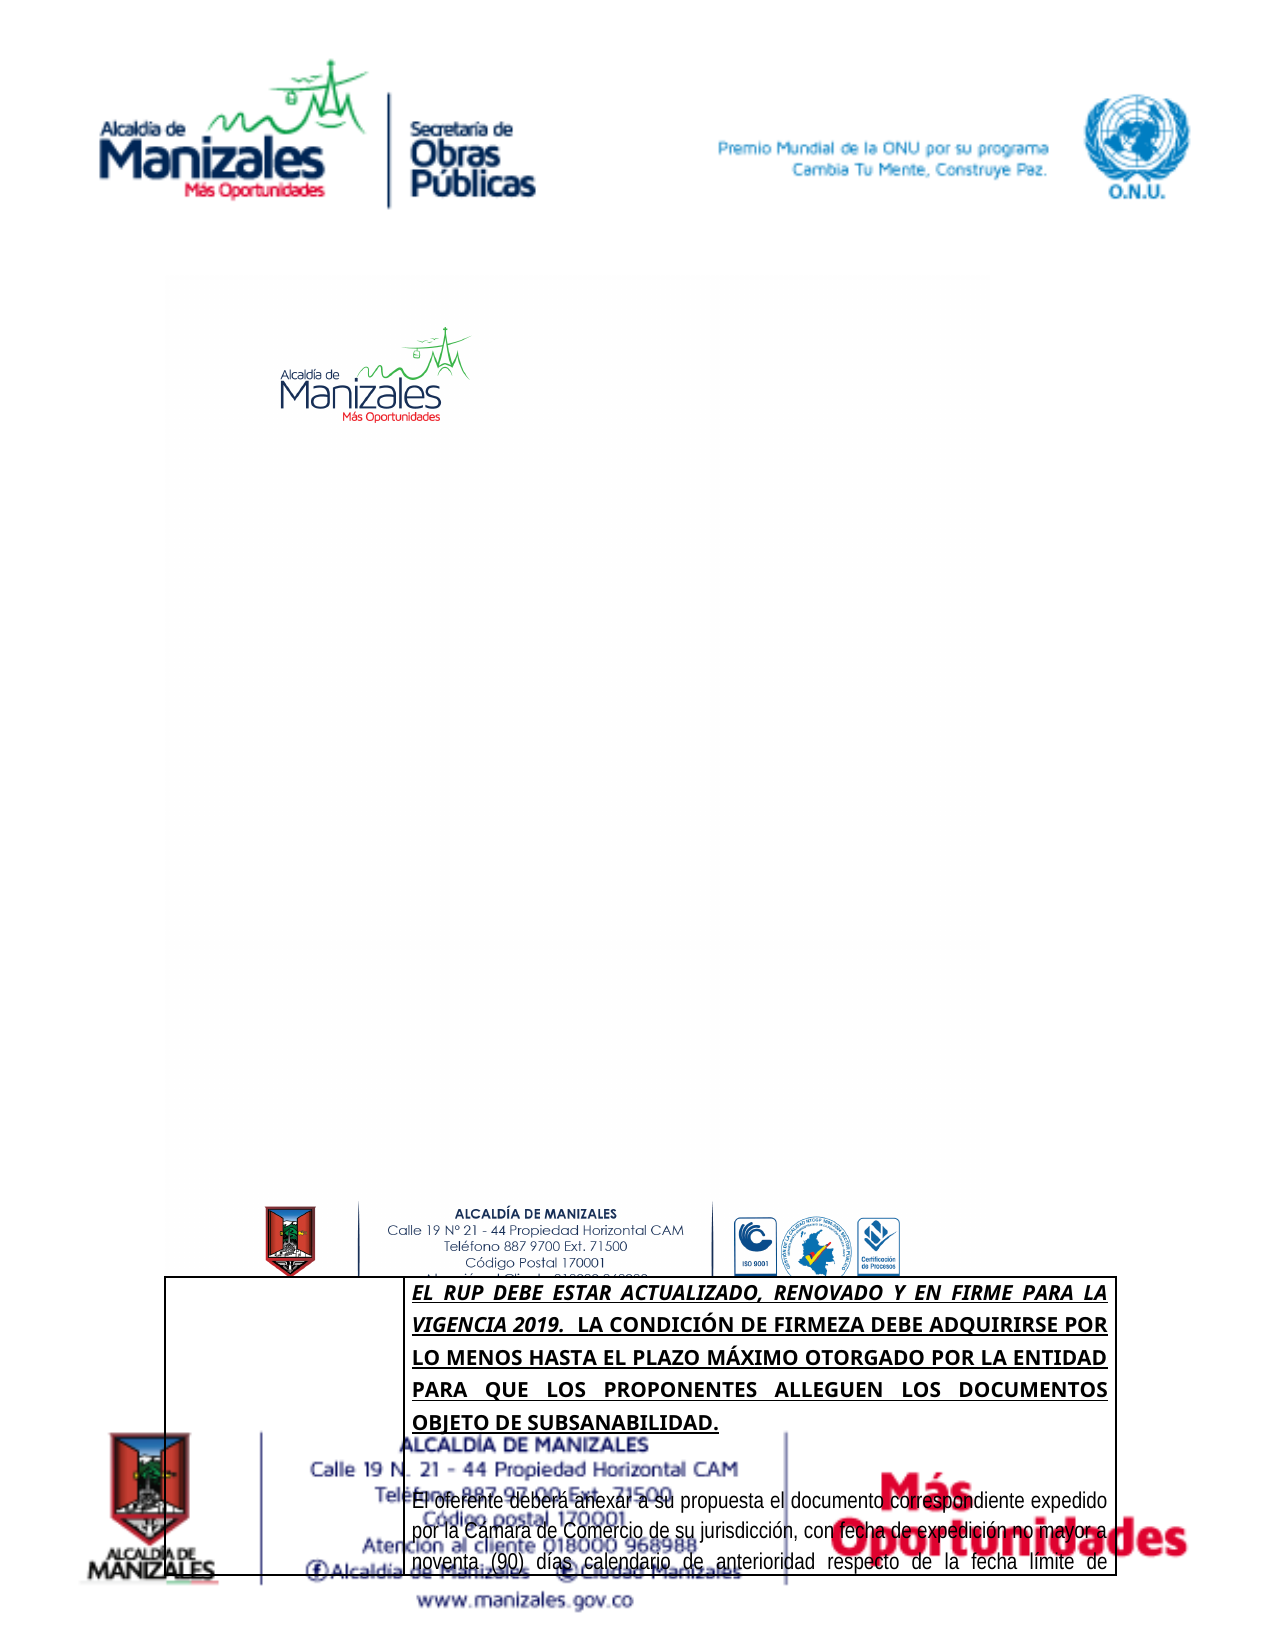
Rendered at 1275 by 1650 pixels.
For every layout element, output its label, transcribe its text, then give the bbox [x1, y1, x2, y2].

picture [0, 0, 1272, 1648]
table_cell DESCRIPCIÓN BREVE DE LOS REQUISITOS PARA PARTICIPAR [166, 1278, 403, 1574]
